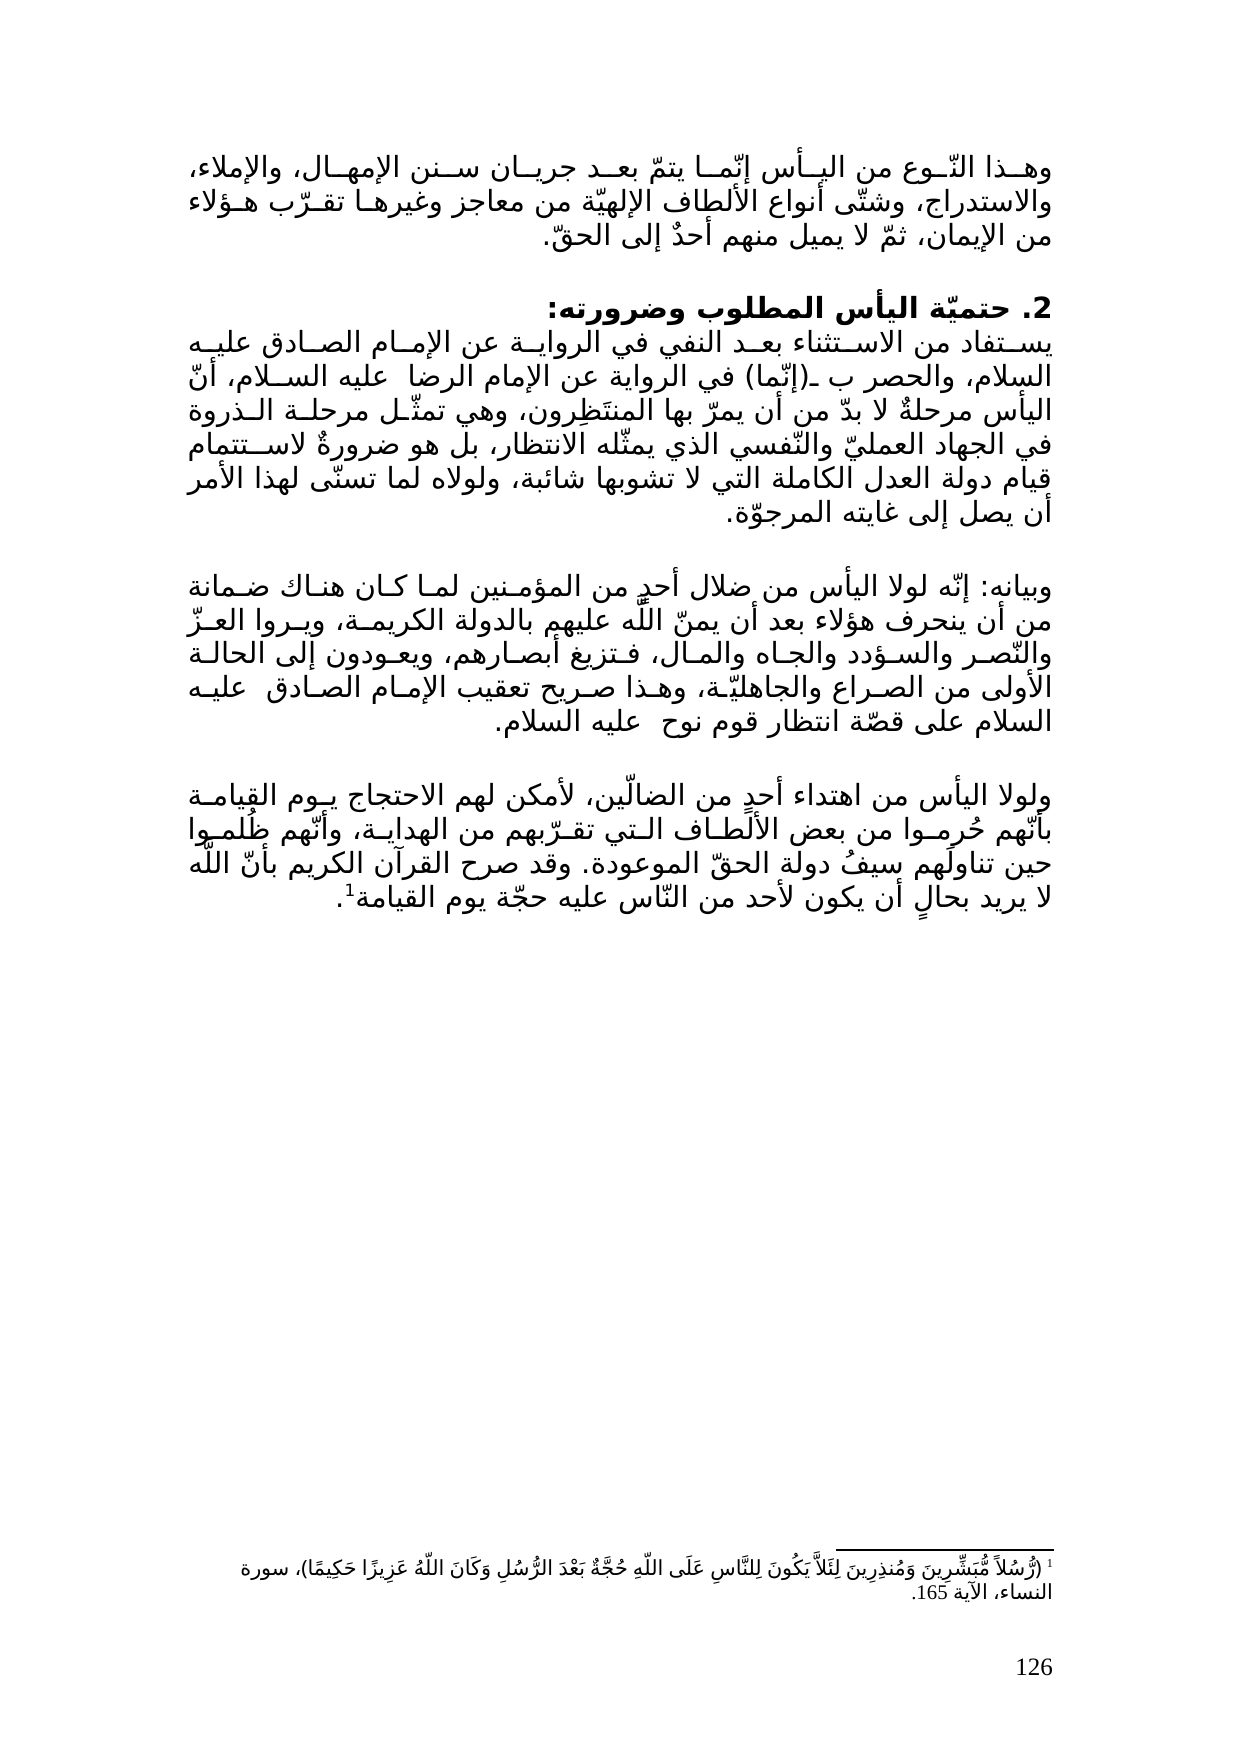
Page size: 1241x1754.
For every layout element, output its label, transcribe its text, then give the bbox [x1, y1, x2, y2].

text وبيانه: إنّه لولا اليأس من ضلال أحدٍ من المؤمنين لما كان هناك ضمانة من أن ينحرف هؤلاء بعد أن يمنّ اللَّه عليهم بالدولة الكريمة، ويروا العزّ والنّصر والسؤدد والجاه والمال، فتزيغ أبصارهم، ويعودون إلى الحالة الأولى من الصراع والجاهليّة، وهذا صريح تعقيب الإمام الصادق عليه السلام على قصّة انتظار قوم نوح عليه السلام. [187, 569, 1053, 739]
text وهذا النّوع من اليأس إنّما يتمّ بعد جريان سنن الإمهال، والإملاء، والاستدراج، وشتّى أنواع الألطاف الإلهيّة من معاجز وغيرها تقرّب هؤلاء من الإيمان، ثمّ لا يميل منهم أحدٌ إلى الحقّ. [187, 150, 1053, 252]
text 2. حتميّة اليأس المطلوب وضرورته: [187, 292, 1053, 326]
text يستفاد من الاستثناء بعد النفي في الرواية عن الإمام الصادق عليه السلام، والحصر ب ـ(إنّما) في الرواية عن الإمام الرضا عليه السلام، أنّ اليأس مرحلةٌ لا بدّ من أن يمرّ بها المنتَظِرون، وهي تمثّل مرحلة الذروة في الجهاد العمليّ والنّفسي الذي يمثّله الانتظار، بل هو ضرورةٌ لاستتمام قيام دولة العدل الكاملة التي لا تشوبها شائبة، ولولاه لما تسنّى لهذا الأمر أن يصل إلى غايته المرجوّة. [187, 326, 1053, 529]
text ولولا اليأس من اهتداء أحدٍ من الضالّين، لأمكن لهم الاحتجاج يوم القيامة بأنّهم حُرموا من بعض الألطاف التي تقرّبهم من الهداية، وأنّهم ظُلموا حين تناولَهم سيفُ دولة الحقّ الموعودة. وقد صرح القرآن الكريم بأنّ اللَّه لا يريد بحالٍ أن يكون لأحد من النّاس عليه حجّة يوم القيامة. [187, 778, 1053, 914]
